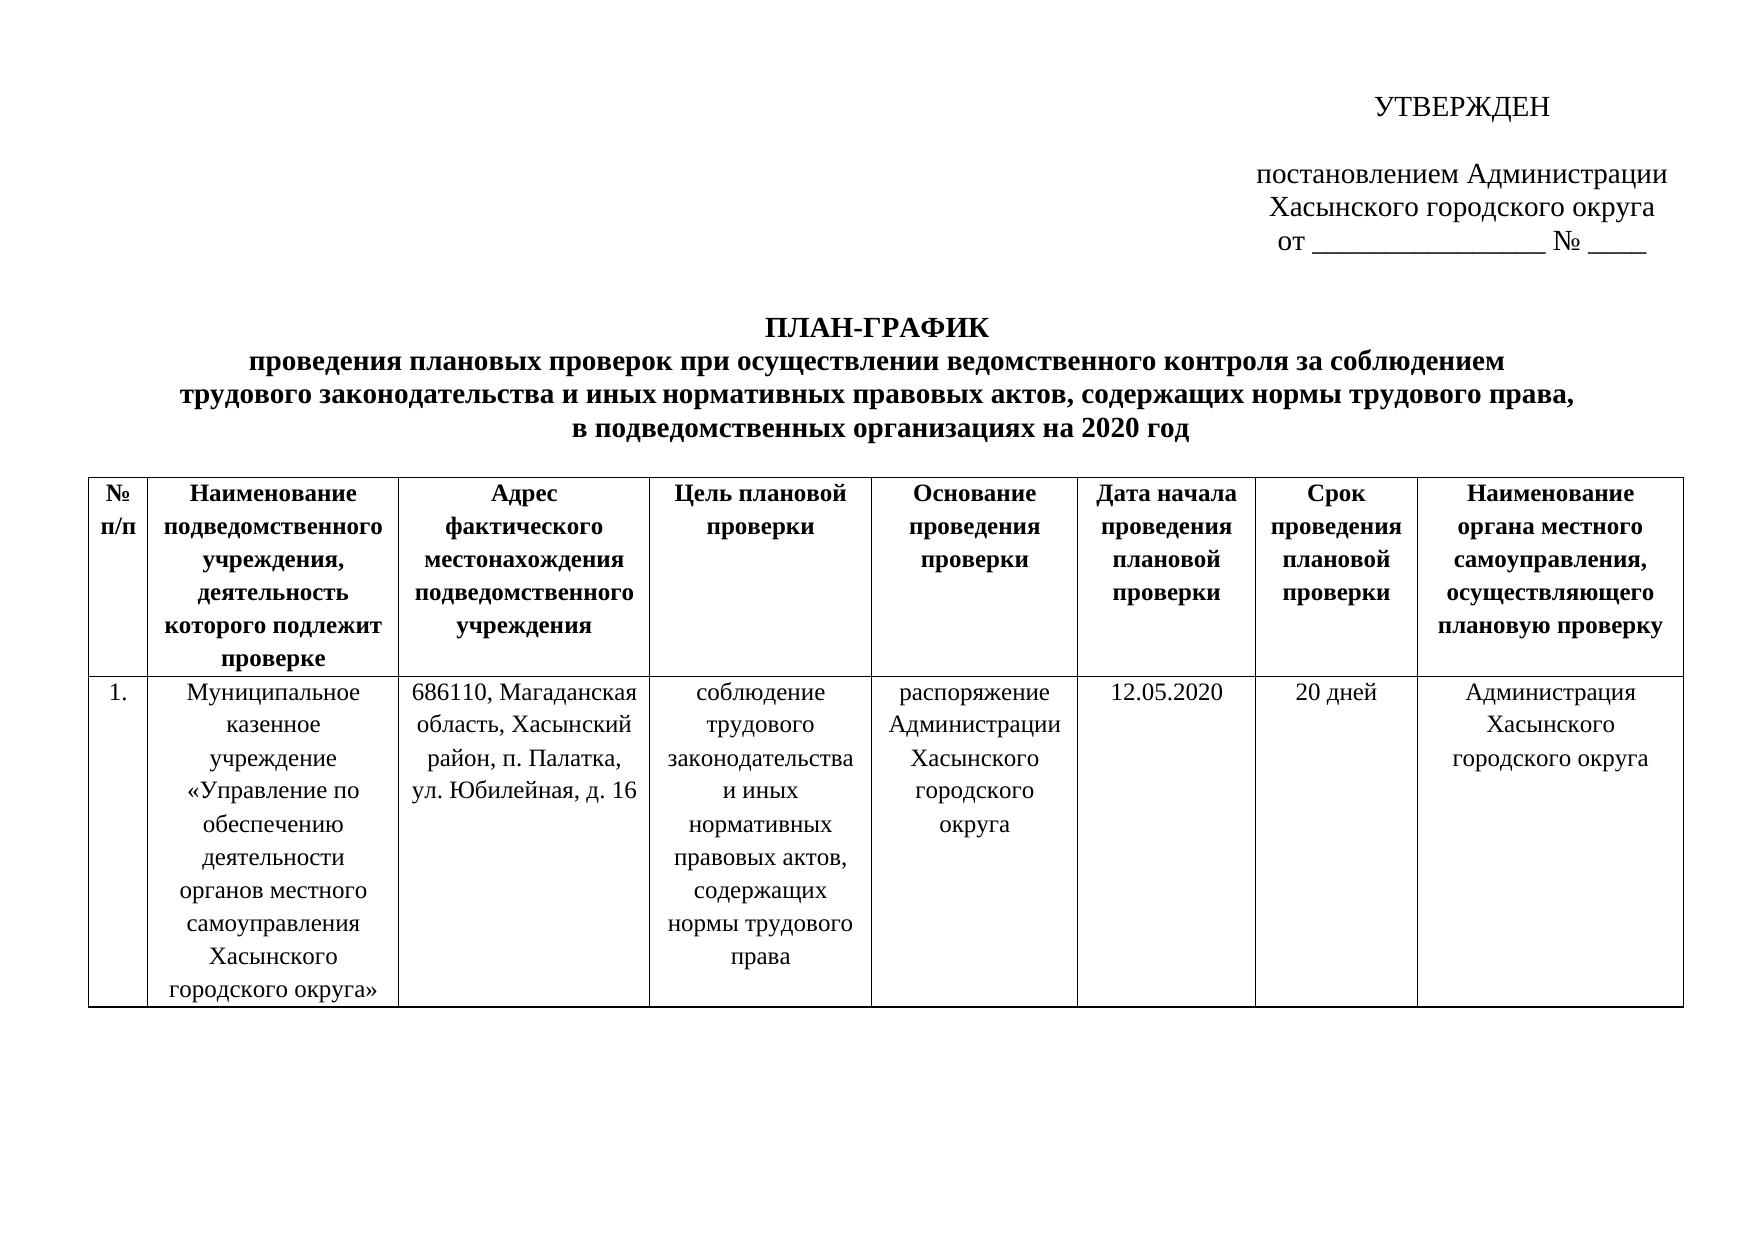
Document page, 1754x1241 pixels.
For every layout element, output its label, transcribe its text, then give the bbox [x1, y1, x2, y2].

table_header Наименование подведомственного учреждения, деятельность которого подлежит проверке [148, 478, 398, 676]
table_cell 20 дней [1256, 677, 1417, 1006]
table_cell Администрация Хасынского городского округа [1418, 677, 1683, 1006]
table_header Срок проведения плановой проверки [1256, 478, 1417, 676]
text ПЛАН-ГРАФИК [118, 318, 1636, 343]
table_cell Муниципальное казенное учреждение «Управление по обеспечению деятельности органов местного самоуправления Хасынского городского округа» [148, 677, 398, 1006]
table_header Цель плановой проверки [650, 478, 871, 676]
text проведения плановых проверок при осуществлении ведомственного контроля за соблюдением [118, 343, 1636, 376]
table_cell соблюдение трудового законодательства и иных нормативных правовых актов, содержащих нормы трудового права [650, 677, 871, 1006]
table_cell 686110, Магаданская область, Хасынский район, п. Палатка, ул. Юбилейная, д. 16 [399, 677, 649, 1006]
table_cell 1. [89, 677, 147, 1006]
text в подведомственных организациях на 2020 год [118, 410, 1636, 443]
table_header Основание проведения проверки [872, 478, 1077, 676]
table_header Дата начала проведения плановой проверки [1078, 478, 1255, 676]
text трудового законодательства и иных нормативных правовых актов, содержащих нормы трудового права, [118, 376, 1636, 410]
table_cell распоряжение Администрации Хасынского городского округа [872, 677, 1077, 1006]
table_header № п/п [89, 478, 147, 676]
table_header Наименование органа местного самоуправления, осуществляющего плановую проверку [1418, 478, 1683, 676]
table_cell 12.05.2020 [1078, 677, 1255, 1006]
table_header УТВЕРЖДЕН постановлением Администрации Хасынского городского округа от ________________ № ____ [1240, 89, 1683, 289]
table_header Адрес фактического местонахождения подведомственного учреждения [399, 478, 649, 676]
